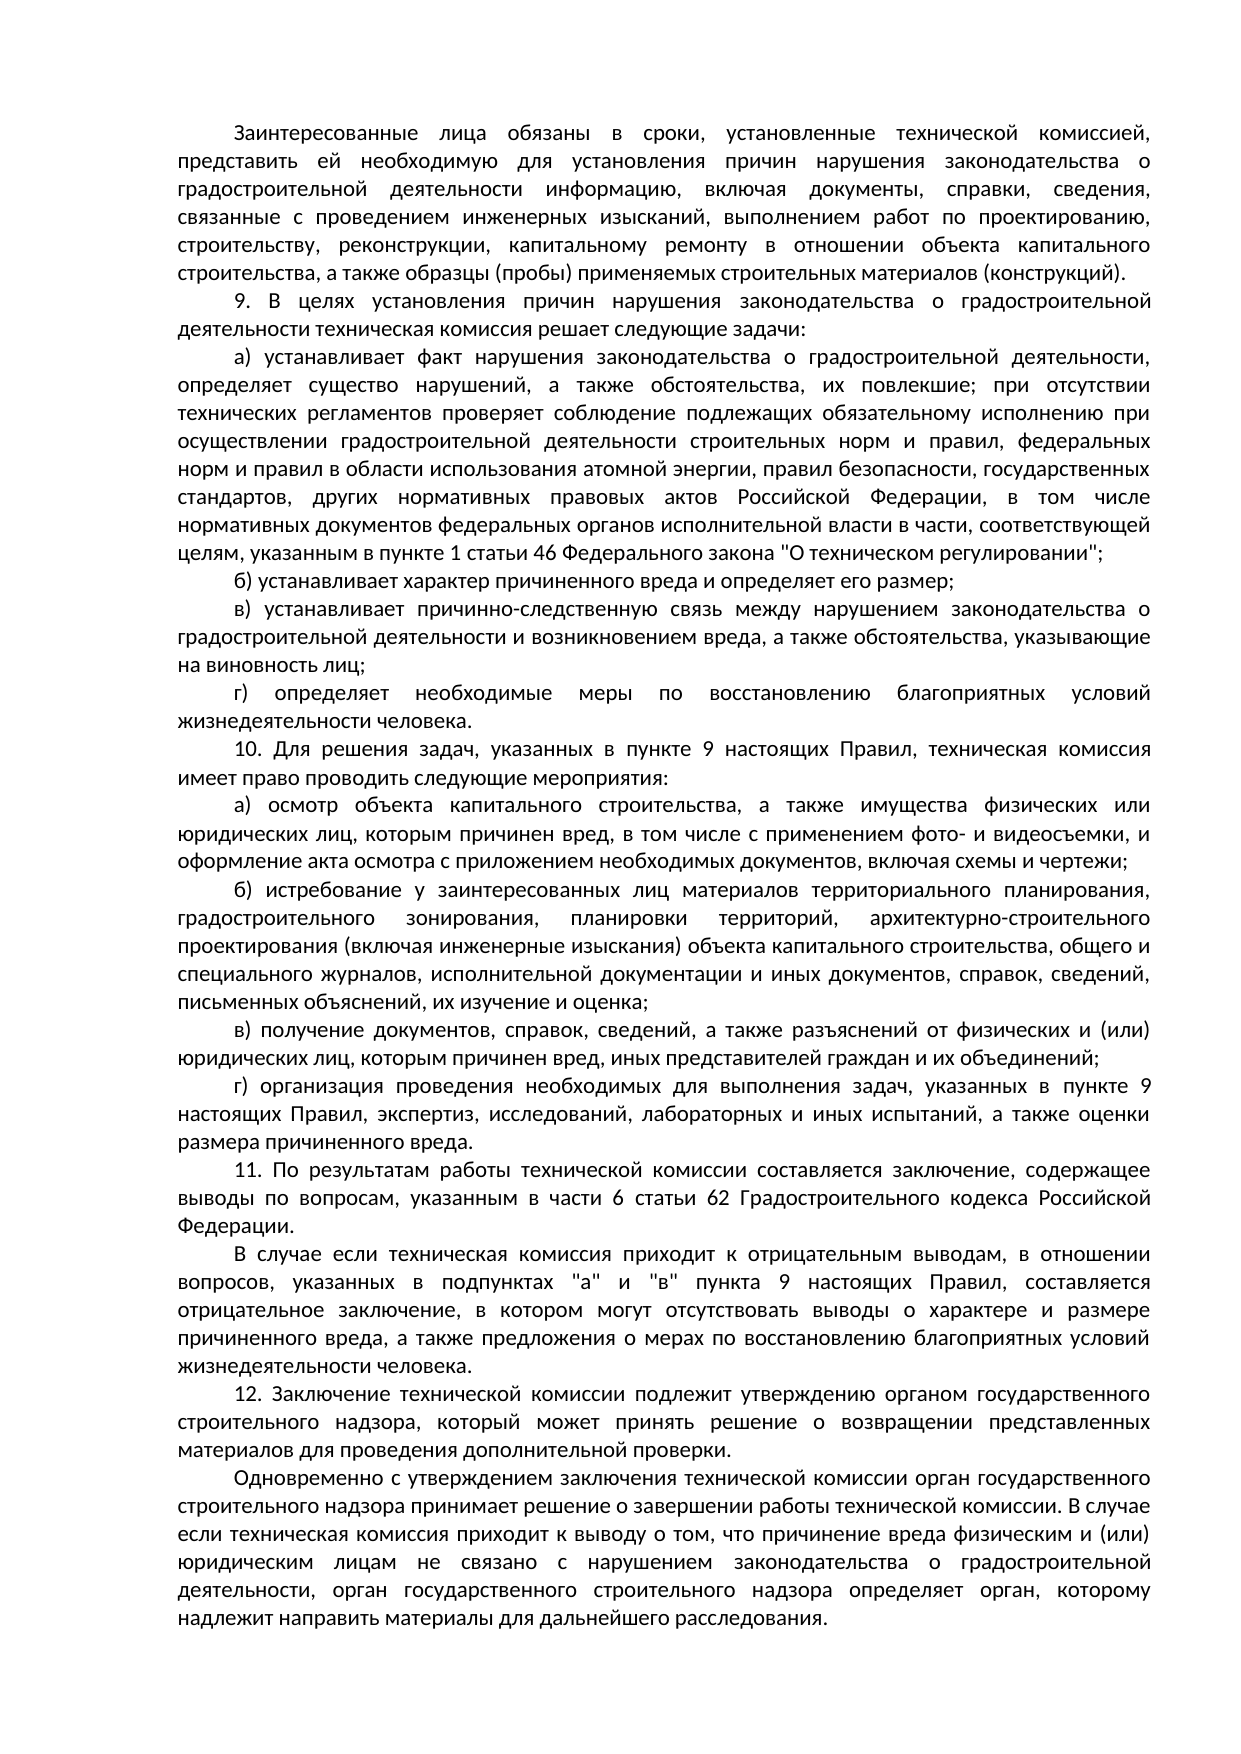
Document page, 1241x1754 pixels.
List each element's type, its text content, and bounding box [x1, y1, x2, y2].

text г) определяет необходимые меры по восстановлению благоприятных условий жизнедеятельности человека. [177, 678, 1152, 734]
text В случае если техническая комиссия приходит к отрицательным выводам, в отношении вопросов, указанных в подпунктах "а" и "в" пункта 9 настоящих Правил, составляется отрицательное заключение, в котором могут отсутствовать выводы о характере и размере причиненного вреда, а также предложения о мерах по восстановлению благоприятных условий жизнедеятельности человека. [177, 1239, 1152, 1379]
text б) истребование у заинтересованных лиц материалов территориального планирования, градостроительного зонирования, планировки территорий, архитектурно-строительного проектирования (включая инженерные изыскания) объекта капитального строительства, общего и специального журналов, исполнительной документации и иных документов, справок, сведений, письменных объяснений, их изучение и оценка; [177, 875, 1152, 1015]
text а) устанавливает факт нарушения законодательства о градостроительной деятельности, определяет существо нарушений, а также обстоятельства, их повлекшие; при отсутствии технических регламентов проверяет соблюдение подлежащих обязательному исполнению при осуществлении градостроительной деятельности строительных норм и правил, федеральных норм и правил в области использования атомной энергии, правил безопасности, государственных стандартов, других нормативных правовых актов Российской Федерации, в том числе нормативных документов федеральных органов исполнительной власти в части, соответствующей целям, указанным в пункте 1 статьи 46 Федерального закона "О техническом регулировании"; [177, 342, 1152, 566]
text Одновременно с утверждением заключения технической комиссии орган государственного строительного надзора принимает решение о завершении работы технической комиссии. В случае если техническая комиссия приходит к выводу о том, что причинение вреда физическим и (или) юридическим лицам не связано с нарушением законодательства о градостроительной деятельности, орган государственного строительного надзора определяет орган, которому надлежит направить материалы для дальнейшего расследования. [177, 1463, 1152, 1631]
text 11. По результатам работы технической комиссии составляется заключение, содержащее выводы по вопросам, указанным в части 6 статьи 62 Градостроительного кодекса Российской Федерации. [177, 1155, 1152, 1239]
text 12. Заключение технической комиссии подлежит утверждению органом государственного строительного надзора, который может принять решение о возвращении представленных материалов для проведения дополнительной проверки. [177, 1379, 1152, 1463]
text в) получение документов, справок, сведений, а также разъяснений от физических и (или) юридических лиц, которым причинен вред, иных представителей граждан и их объединений; [177, 1015, 1152, 1071]
text а) осмотр объекта капитального строительства, а также имущества физических или юридических лиц, которым причинен вред, в том числе с применением фото- и видеосъемки, и оформление акта осмотра с приложением необходимых документов, включая схемы и чертежи; [177, 791, 1152, 875]
text в) устанавливает причинно-следственную связь между нарушением законодательства о градостроительной деятельности и возникновением вреда, а также обстоятельства, указывающие на виновность лиц; [177, 594, 1152, 678]
text Заинтересованные лица обязаны в сроки, установленные технической комиссией, представить ей необходимую для установления причин нарушения законодательства о градостроительной деятельности информацию, включая документы, справки, сведения, связанные с проведением инженерных изысканий, выполнением работ по проектированию, строительству, реконструкции, капитальному ремонту в отношении объекта капитального строительства, а также образцы (пробы) применяемых строительных материалов (конструкций). [177, 118, 1152, 286]
text г) организация проведения необходимых для выполнения задач, указанных в пункте 9 настоящих Правил, экспертиз, исследований, лабораторных и иных испытаний, а также оценки размера причиненного вреда. [177, 1071, 1152, 1155]
text б) устанавливает характер причиненного вреда и определяет его размер; [177, 566, 1152, 594]
text 10. Для решения задач, указанных в пункте 9 настоящих Правил, техническая комиссия имеет право проводить следующие мероприятия: [177, 734, 1152, 791]
text 9. В целях установления причин нарушения законодательства о градостроительной деятельности техническая комиссия решает следующие задачи: [177, 286, 1152, 342]
